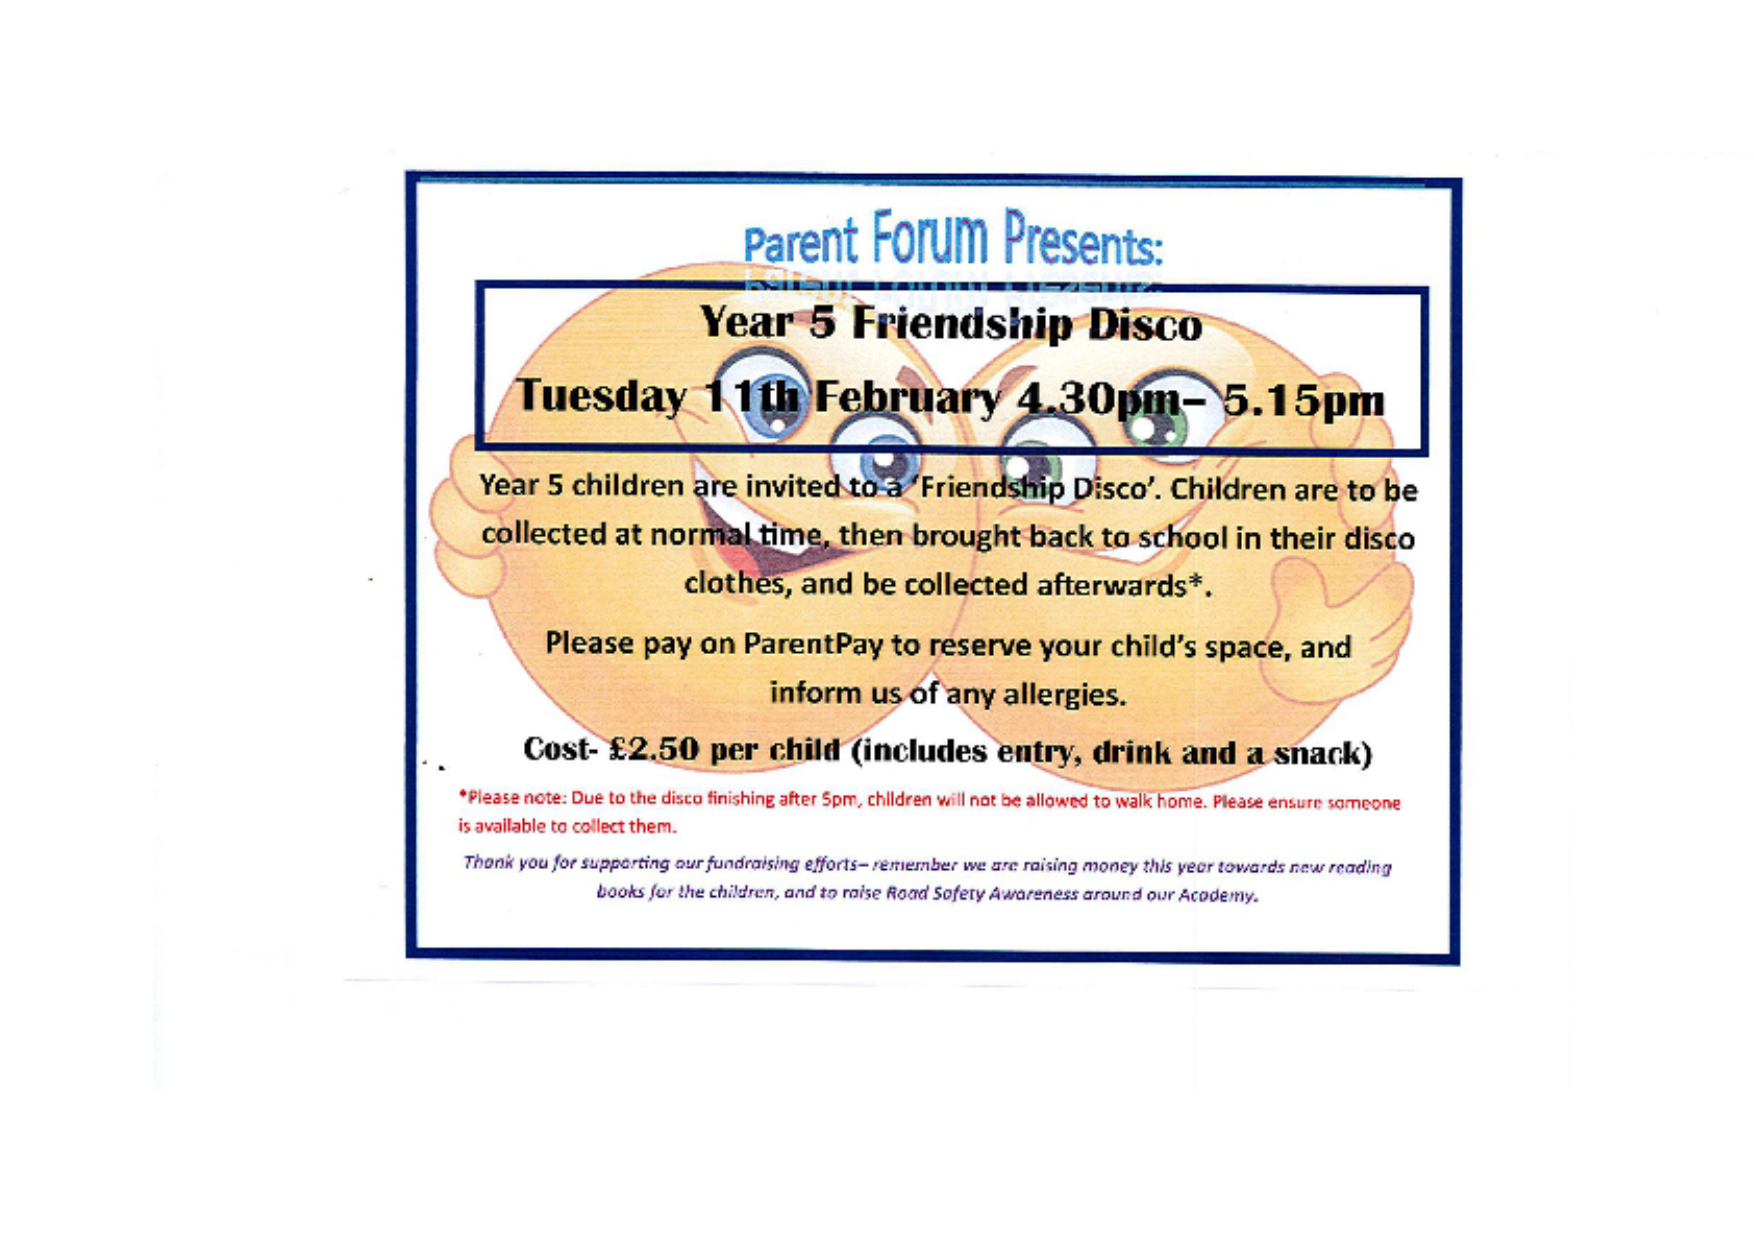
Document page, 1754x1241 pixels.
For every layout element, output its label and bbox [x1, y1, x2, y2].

picture [150, 150, 1754, 1091]
